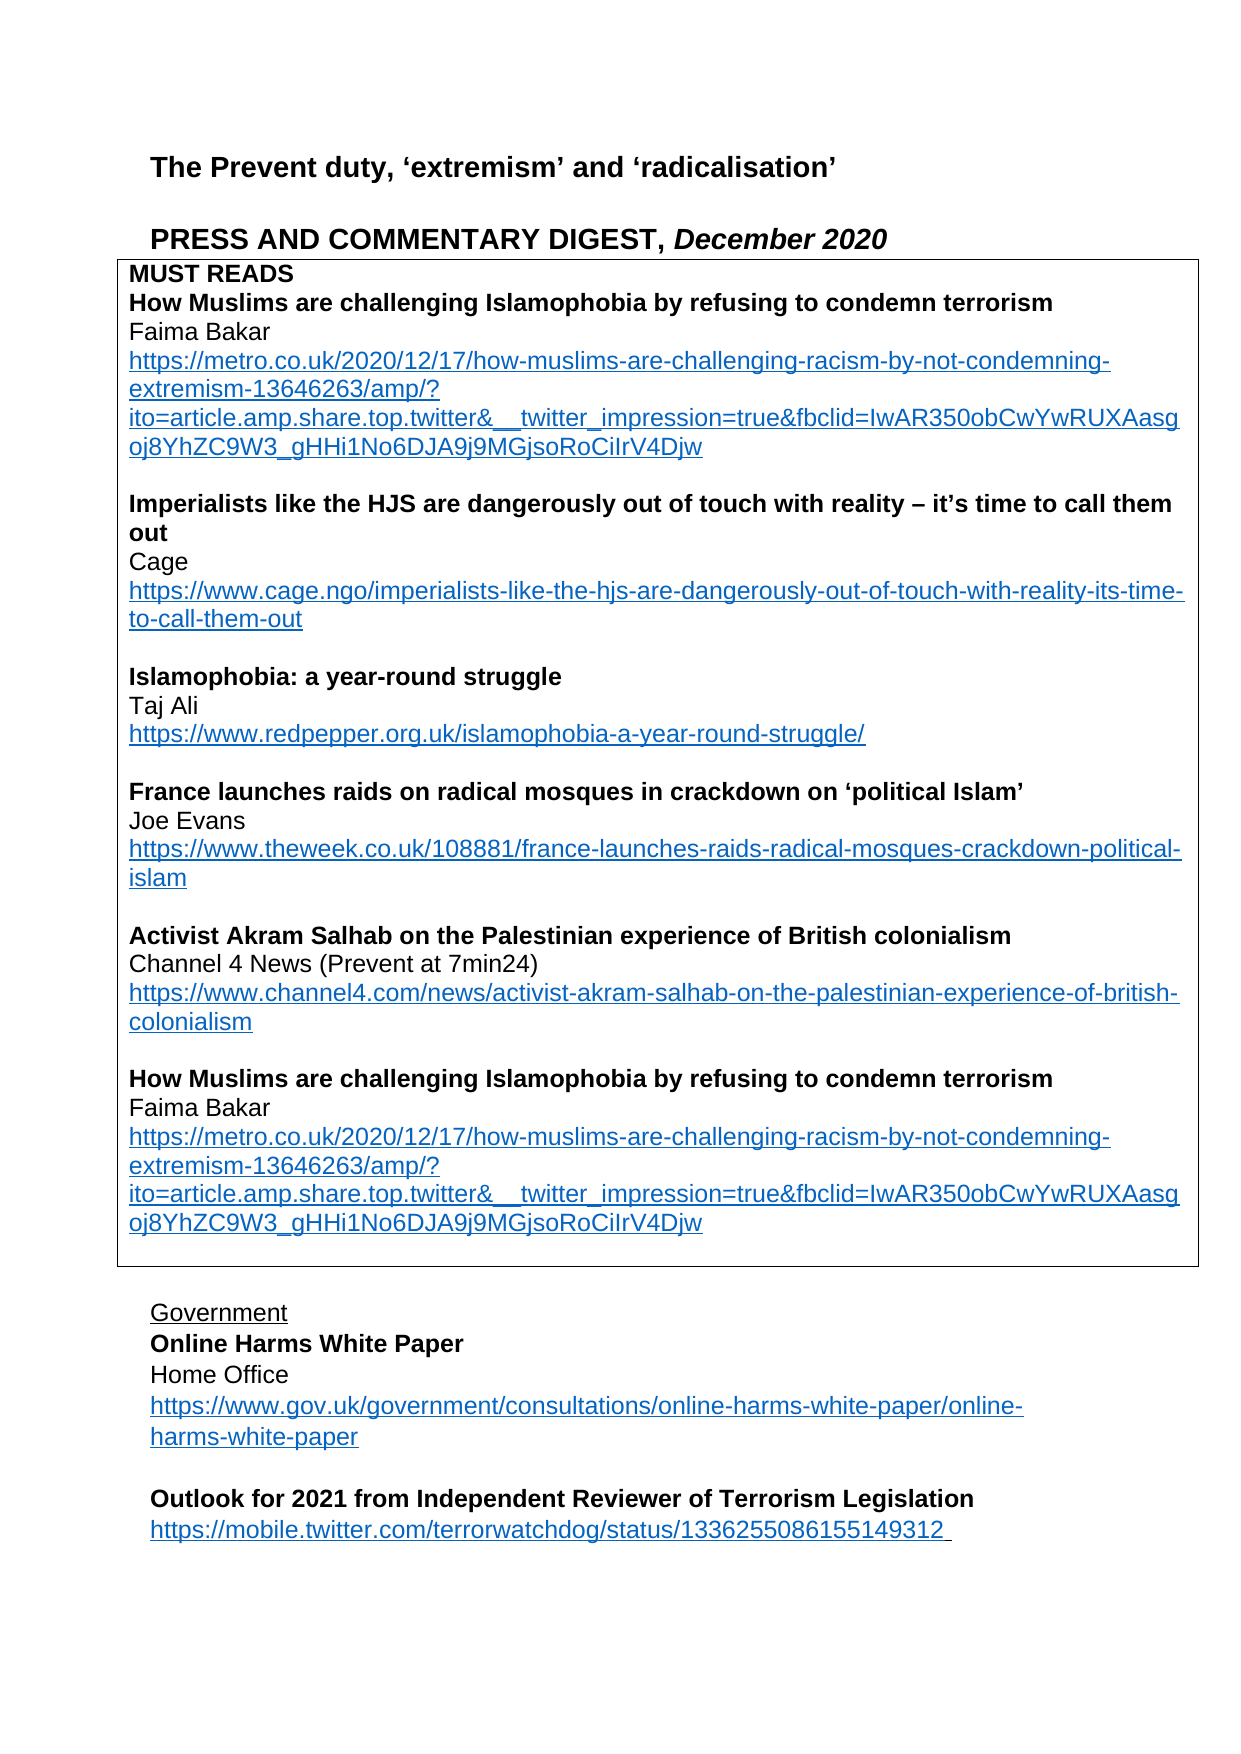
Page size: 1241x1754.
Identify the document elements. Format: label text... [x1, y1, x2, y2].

text The Prevent duty, ‘extremism’ and ‘radicalisation’ [150, 150, 1090, 183]
table_header MUST READS How Muslims are challenging Islamophobia by refusing to condemn terrorism Faima Bakar https://metro.co.uk/2020/12/17/how-muslims-are-challenging-racism-by-not-condemning-extremism-13646263/amp/?ito=article.amp.share.top.twitter&__twitter_impression=true&fbclid=IwAR350obCwYwRUXAasgoj8YhZC9W3_gHHi1No6DJA9j9MGjsoRoCiIrV4Djw Imperialists like the HJS are dangerously out of touch with reality – it’s time to call them out Cage https://www.cage.ngo/imperialists-like-the-hjs-are-dangerously-out-of-touch-with-reality-its-time-to-call-them-out Islamophobia: a year-round struggle Taj Ali https://www.redpepper.org.uk/islamophobia-a-year-round-struggle/ France launches raids on radical mosques in crackdown on ‘political Islam’ Joe Evans https://www.theweek.co.uk/108881/france-launches-raids-radical-mosques-crackdown-political-islam Activist Akram Salhab on the Palestinian experience of British colonialism Channel 4 News (Prevent at 7min24) https://www.channel4.com/news/activist-akram-salhab-on-the-palestinian-experience-of-british-colonialism How Muslims are challenging Islamophobia by refusing to condemn terrorism Faima Bakar https://metro.co.uk/2020/12/17/how-muslims-are-challenging-racism-by-not-condemning-extremism-13646263/amp/?ito=article.amp.share.top.twitter&__twitter_impression=true&fbclid=IwAR350obCwYwRUXAasgoj8YhZC9W3_gHHi1No6DJA9j9MGjsoRoCiIrV4Djw [118, 260, 1198, 1266]
text https://mobile.twitter.com/terrorwatchdog/status/1336255086155149312 [150, 1515, 1090, 1544]
text PRESS AND COMMENTARY DIGEST, December 2020 [150, 222, 1090, 256]
text https://www.gov.uk/government/consultations/online-harms-white-paper/online-harms-white-paper [150, 1391, 1090, 1451]
text Government [150, 1298, 1090, 1327]
text Online Harms White Paper [150, 1329, 1090, 1358]
text Outlook for 2021 from Independent Reviewer of Terrorism Legislation [150, 1484, 1090, 1513]
text Home Office [150, 1360, 1090, 1389]
